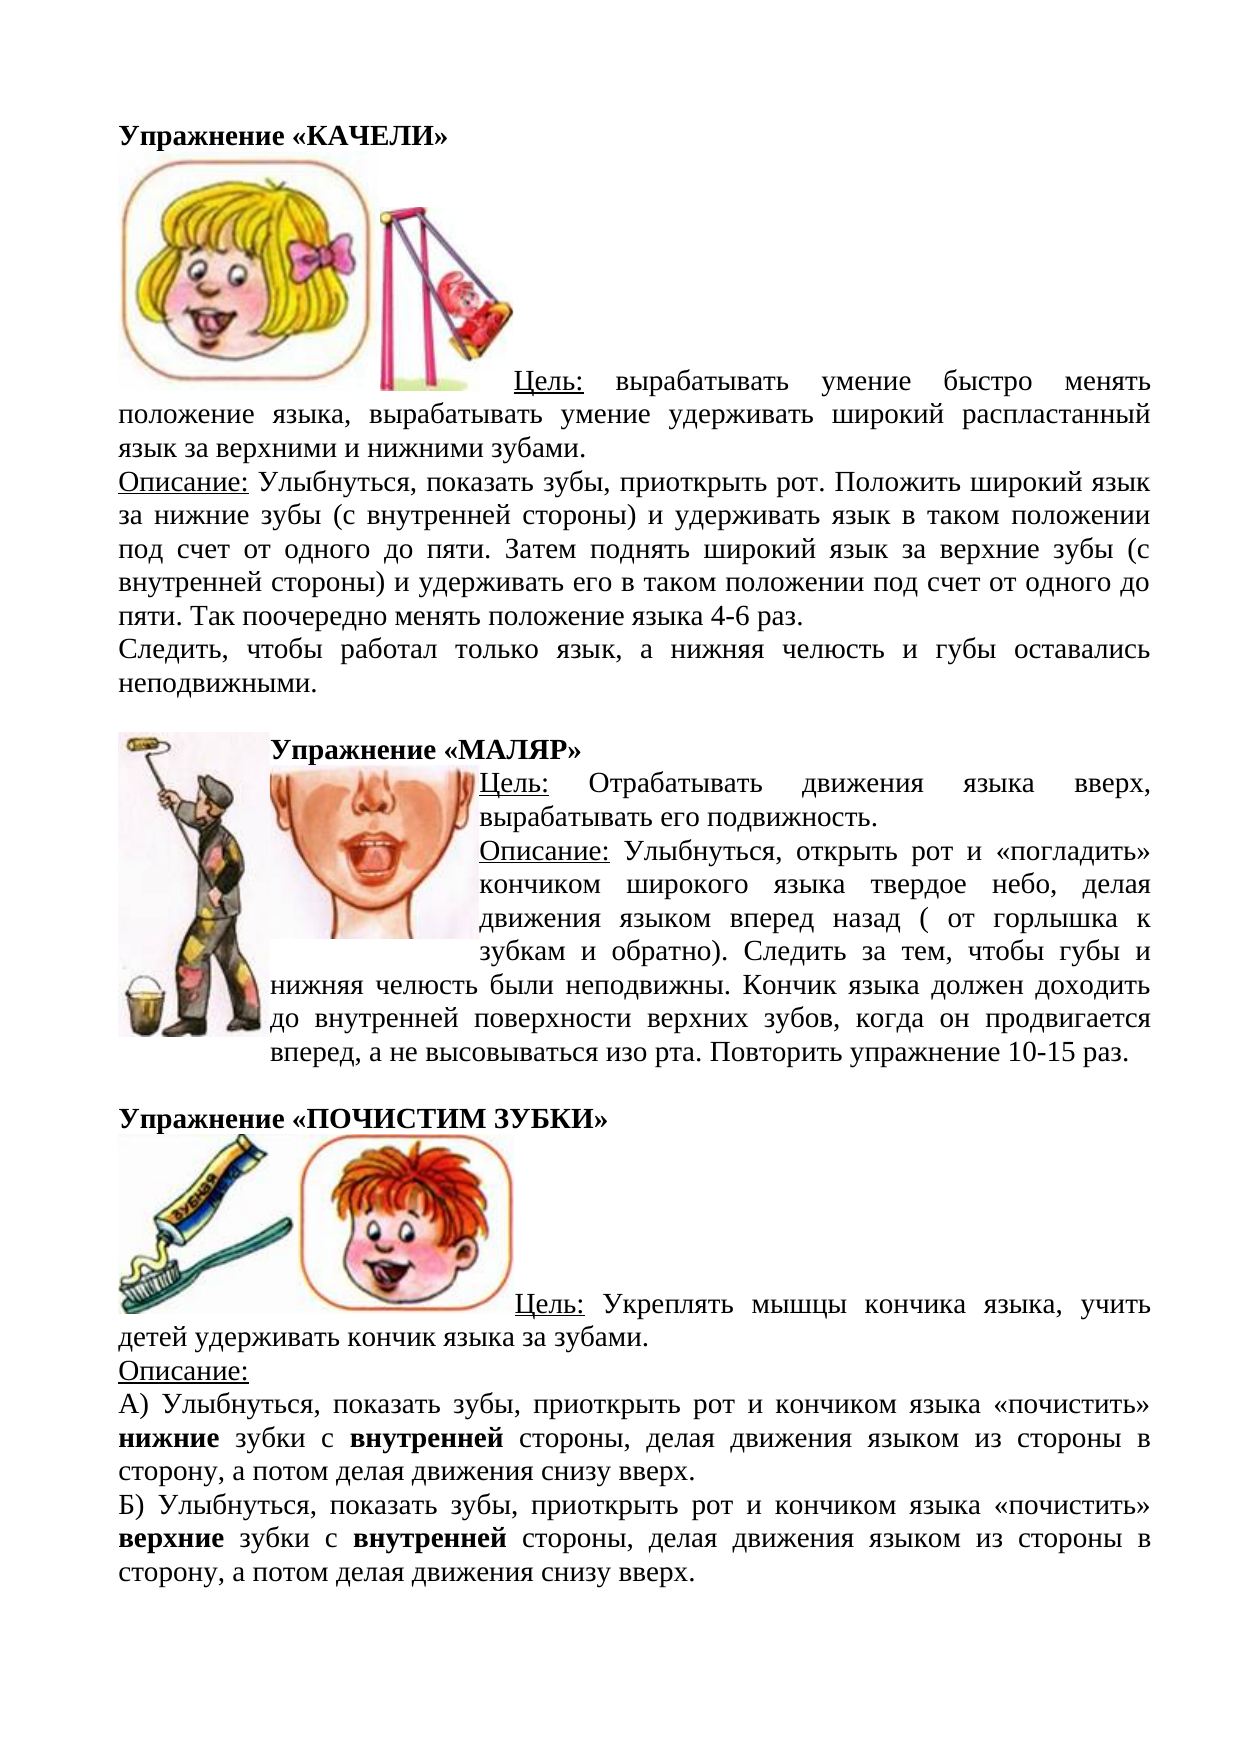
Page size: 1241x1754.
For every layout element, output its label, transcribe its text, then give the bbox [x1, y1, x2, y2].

picture [118, 1134, 515, 1314]
text Описание: Улыбнуться, показать зубы, приоткрыть рот. Положить широкий язык за нижние зубы (с внутренней стороны) и удерживать язык в таком положении под счет от одного до пяти. Затем поднять широкий язык за верхние зубы (с внутренней стороны) и удерживать его в таком положении под счет от одного до пяти. Так поочередно менять положение языка 4-6 раз. [118, 464, 1152, 631]
picture [118, 151, 514, 391]
text Следить, чтобы работал только язык, а нижняя челюсть и губы оставались неподвижными. [118, 631, 1152, 698]
text Упражнение «МАЛЯР» [270, 732, 1152, 766]
text Цель: Отрабатывать движения языка вверх, вырабатывать его подвижность. [479, 766, 1152, 833]
text А) Улыбнуться, показать зубы, приоткрыть рот и кончиком языка «почистить» нижние зубки с внутренней стороны, делая движения языком из стороны в сторону, а потом делая движения снизу вверх. [118, 1386, 1152, 1487]
text Описание: [118, 1353, 1152, 1386]
text Упражнение «КАЧЕЛИ» [118, 118, 1152, 152]
text Упражнение «ПОЧИСТИМ ЗУБКИ» [118, 1101, 1152, 1134]
text Описание: Улыбнуться, открыть рот и «погладить» кончиком широкого языка твердое небо, делая движения языком вперед назад ( от горлышка к зубкам и обратно). Следить за тем, чтобы губы и нижняя челюсть были неподвижны. Кончик языка должен доходить до внутренней поверхности верхних зубов, когда он продвигается вперед, а не высовываться изо рта. Повторить упражнение 10-15 раз. [118, 833, 1152, 1067]
picture [118, 732, 479, 1037]
text Б) Улыбнуться, показать зубы, приоткрыть рот и кончиком языка «почистить» верхние зубки с внутренней стороны, делая движения языком из стороны в сторону, а потом делая движения снизу вверх. [118, 1487, 1152, 1588]
